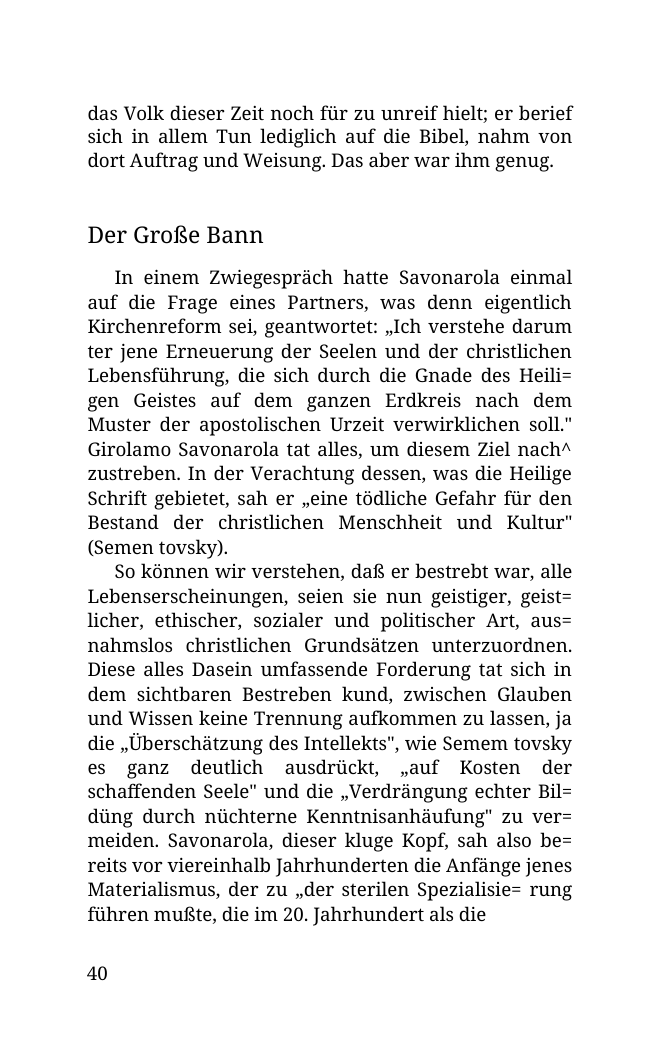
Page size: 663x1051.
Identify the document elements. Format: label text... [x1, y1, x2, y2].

text 40 [87, 965, 108, 984]
text So können wir verstehen, daß er bestrebt war, alle Lebenserscheinungen, seien sie nun geistiger, geist= licher, ethischer, sozialer und politischer Art, aus= nahmslos christlichen Grundsätzen unterzuordnen. Diese alles Dasein umfassende Forderung tat sich in dem sichtbaren Bestreben kund, zwischen Glauben und Wissen keine Trennung aufkommen zu lassen, ja die „Überschätzung des Intellekts", wie Semem tovsky es ganz deutlich ausdrückt, „auf Kosten der schaffenden Seele" und die „Verdrängung echter Bil= düng durch nüchterne Kenntnisanhäufung" zu ver= meiden. Savonarola, dieser kluge Kopf, sah also be= reits vor viereinhalb Jahrhunderten die Anfänge jenes Materialismus, der zu „der sterilen Spezialisie= rung führen mußte, die im 20. Jahrhundert als die [87, 559, 573, 926]
text Der Große Bann [87, 225, 573, 248]
text In einem Zwiegespräch hatte Savonarola einmal auf die Frage eines Partners, was denn eigentlich Kirchenreform sei, geantwortet: „Ich verstehe darum ter jene Erneuerung der Seelen und der christlichen Lebensführung, die sich durch die Gnade des Heili= gen Geistes auf dem ganzen Erdkreis nach dem Muster der apostolischen Urzeit verwirklichen soll." Girolamo Savonarola tat alles, um diesem Ziel nach^ zustreben. In der Verachtung dessen, was die Heilige Schrift gebietet, sah er „eine tödliche Gefahr für den Bestand der christlichen Menschheit und Kultur" (Semen tovsky). [87, 265, 573, 559]
text das Volk dieser Zeit noch für zu unreif hielt; er berief sich in allem Tun lediglich auf die Bibel, nahm von dort Auftrag und Weisung. Das aber war ihm genug. [87, 101, 573, 173]
